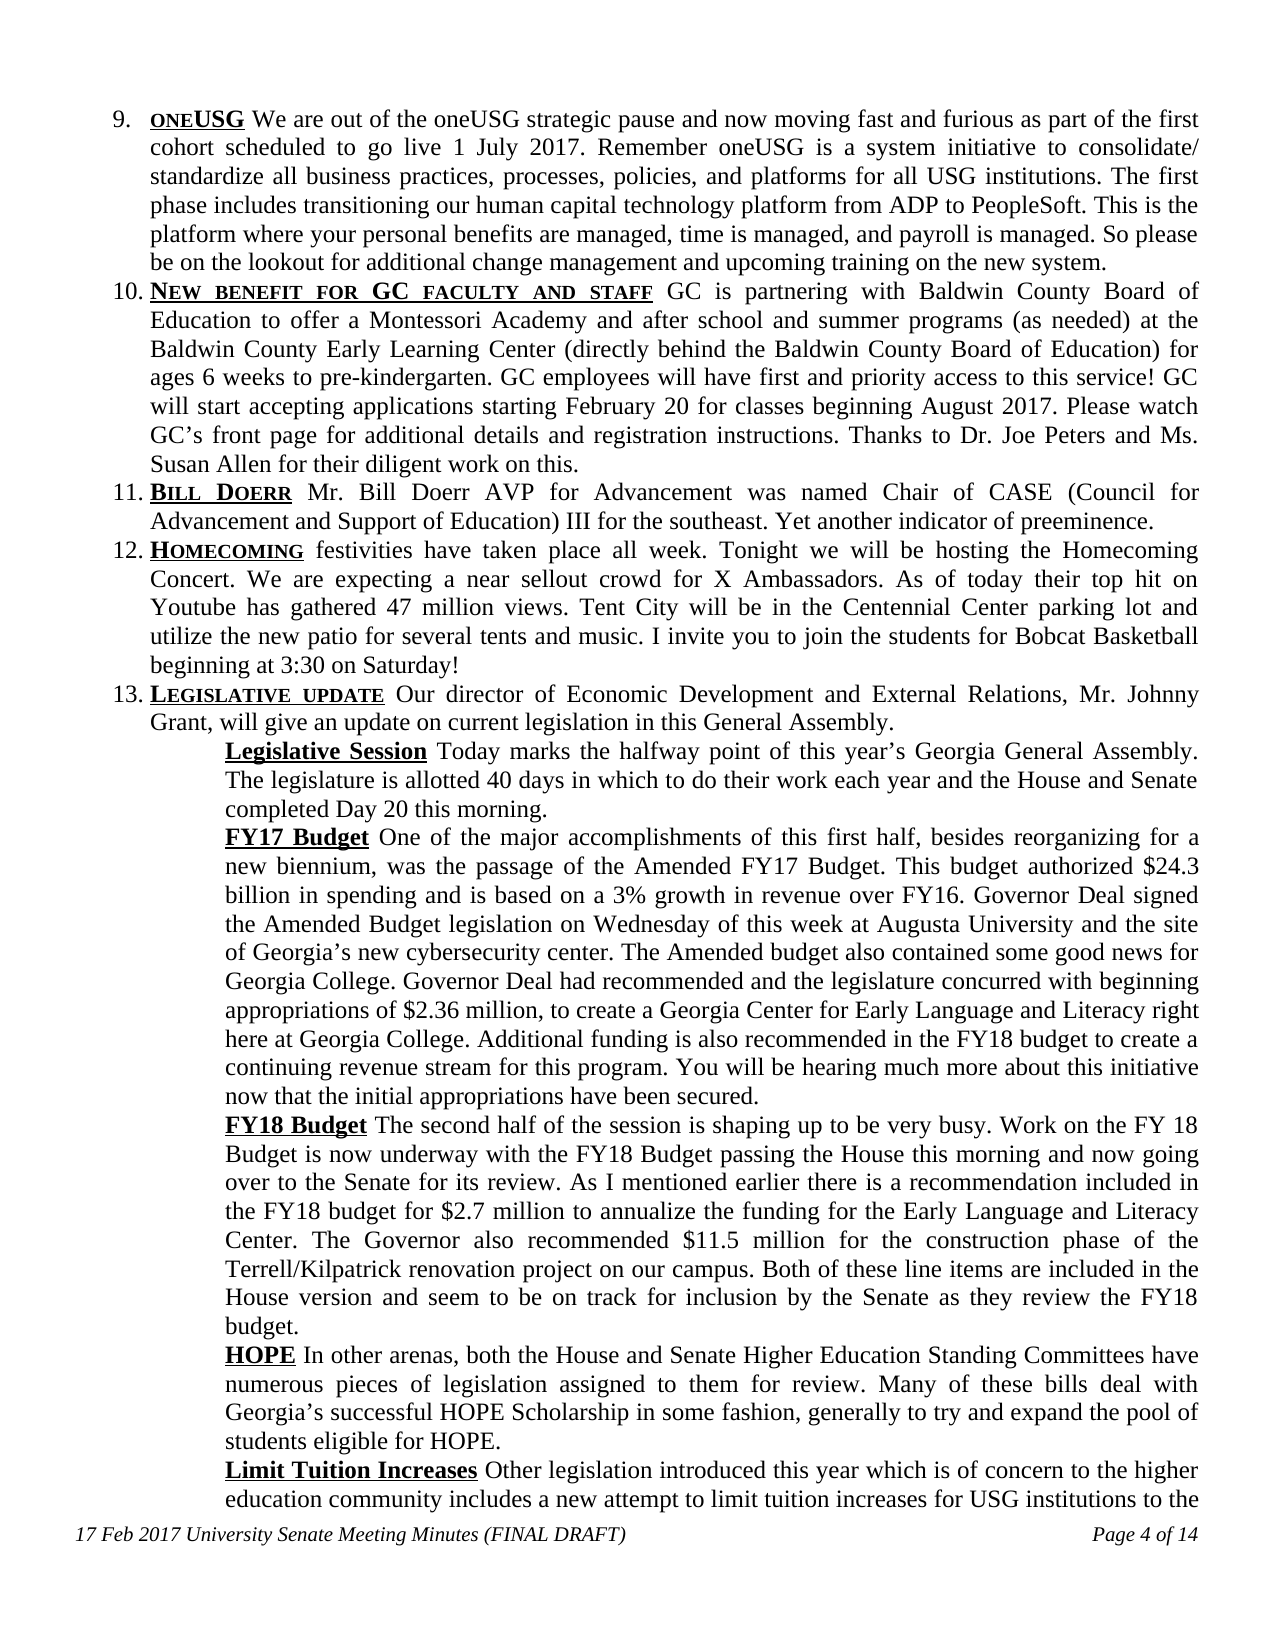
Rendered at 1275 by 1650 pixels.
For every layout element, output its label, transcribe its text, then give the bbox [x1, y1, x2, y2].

text HOPE In other arenas, both the House and Senate Higher Education Standing Committees have numerous pieces of legislation assigned to them for review. Many of these bills deal with Georgia’s successful HOPE Scholarship in some fashion, generally to try and expand the pool of students eligible for HOPE. [225, 1340, 1200, 1455]
text FY17 Budget One of the major accomplishments of this first half, besides reorganizing for a new biennium, was the passage of the Amended FY17 Budget. This budget authorized $24.3 billion in spending and is based on a 3% growth in revenue over FY16. Governor Deal signed the Amended Budget legislation on Wednesday of this week at Augusta University and the site of Georgia’s new cybersecurity center. The Amended budget also contained some good news for Georgia College. Governor Deal had recommended and the legislature concurred with beginning appropriations of $2.36 million, to create a Georgia Center for Early Language and Literacy right here at Georgia College. Additional funding is also recommended in the FY18 budget to create a continuing revenue stream for this program. You will be hearing much more about this initiative now that the initial appropriations have been secured. [225, 822, 1200, 1110]
list Legislative update Our director of Economic Development and External Relations, Mr. Johnny Grant, will give an update on current legislation in this General Assembly. [112, 679, 1200, 736]
list Homecoming festivities have taken place all week. Tonight we will be hosting the Homecoming Concert. We are expecting a near sellout crowd for X Ambassadors. As of today their top hit on Youtube has gathered 47 million views. Tent City will be in the Centennial Center parking lot and utilize the new patio for several tents and music. I invite you to join the students for Bobcat Basketball beginning at 3:30 on Saturday! [112, 535, 1200, 679]
text Legislative Session Today marks the halfway point of this year’s Georgia General Assembly. The legislature is allotted 40 days in which to do their work each year and the House and Senate completed Day 20 this morning. [225, 736, 1200, 822]
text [225, 1455, 1200, 1512]
list oneUSG We are out of the oneUSG strategic pause and now moving fast and furious as part of the first cohort scheduled to go live 1 July 2017. Remember oneUSG is a system initiative to consolidate/ standardize all business practices, processes, policies, and platforms for all USG institutions. The first phase includes transitioning our human capital technology platform from ADP to PeopleSoft. This is the platform where your personal benefits are managed, time is managed, and payroll is managed. So please be on the lookout for additional change management and upcoming training on the new system. [112, 104, 1200, 276]
text FY18 Budget The second half of the session is shaping up to be very busy. Work on the FY 18 Budget is now underway with the FY18 Budget passing the House this morning and now going over to the Senate for its review. As I mentioned earlier there is a recommendation included in the FY18 budget for $2.7 million to annualize the funding for the Early Language and Literacy Center. The Governor also recommended $11.5 million for the construction phase of the Terrell/Kilpatrick renovation project on our campus. Both of these line items are included in the House version and seem to be on track for inclusion by the Senate as they review the FY18 budget. [225, 1110, 1200, 1340]
list New benefit for GC faculty and staff GC is partnering with Baldwin County Board of Education to offer a Montessori Academy and after school and summer programs (as needed) at the Baldwin County Early Learning Center (directly behind the Baldwin County Board of Education) for ages 6 weeks to pre-kindergarten. GC employees will have first and priority access to this service! GC will start accepting applications starting February 20 for classes beginning August 2017. Please watch GC’s front page for additional details and registration instructions. Thanks to Dr. Joe Peters and Ms. Susan Allen for their diligent work on this. [112, 276, 1200, 477]
list Bill Doerr Mr. Bill Doerr AVP for Advancement was named Chair of CASE (Council for Advancement and Support of Education) III for the southeast. Yet another indicator of preeminence. [112, 477, 1200, 535]
